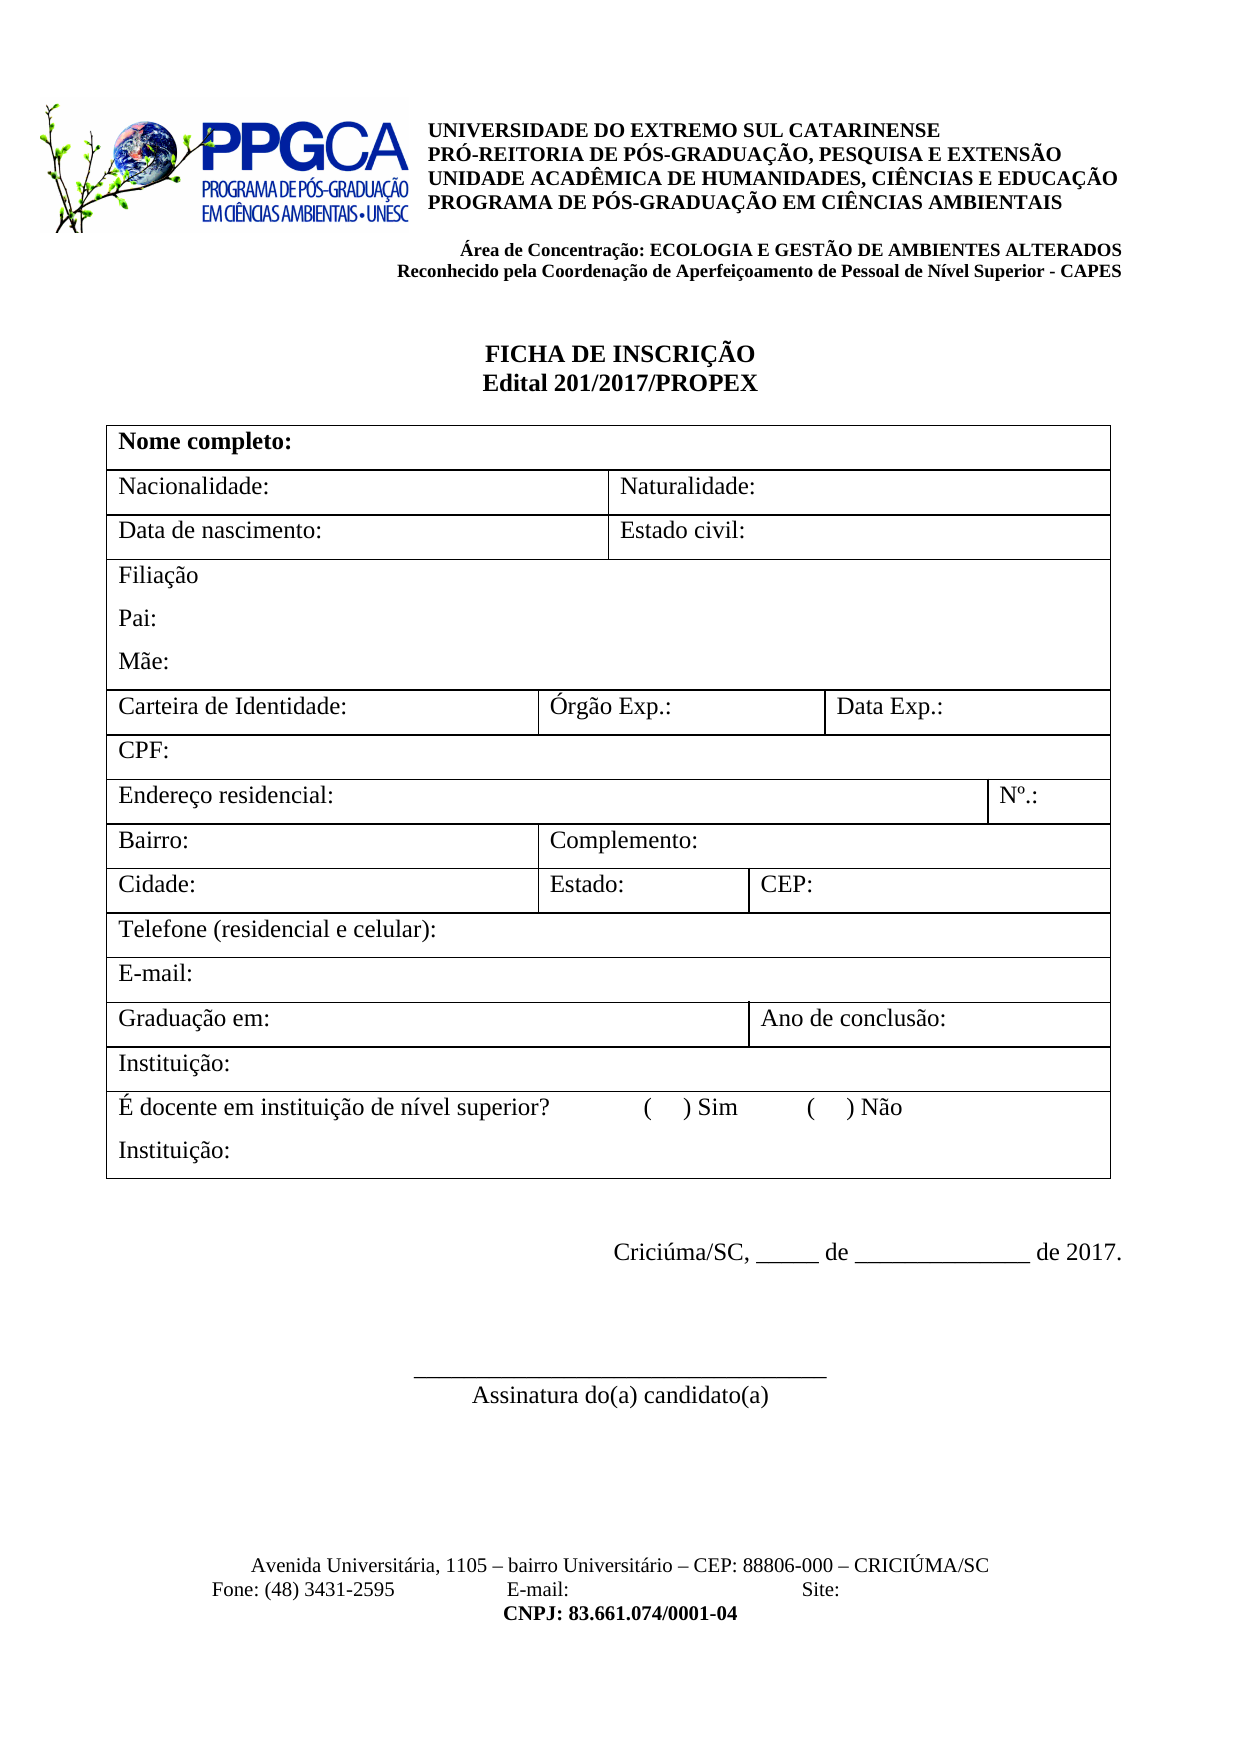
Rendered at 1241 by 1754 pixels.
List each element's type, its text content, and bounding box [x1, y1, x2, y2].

text Reconhecido pela Coordenação de Aperfeiçoamento de Pessoal de Nível Superior - CAPES [118, 260, 1122, 282]
table_header Nome completo: [107, 426, 1110, 469]
table_cell Instituição: [107, 1048, 1110, 1091]
table_cell Bairro: [107, 825, 538, 868]
text Avenida Universitária, 1105 – bairro Universitário – CEP: 88806-000 – CRICIÚMA/SC [118, 1553, 1122, 1577]
table_cell Órgão Exp.: [539, 691, 824, 734]
text UNIDADE ACADÊMICA DE HUMANIDADES, CIÊNCIAS E EDUCAÇÃO [409, 166, 1122, 190]
text Edital 201/2017/PROPEX [118, 368, 1122, 397]
table_cell CEP: [750, 869, 1110, 912]
table_cell Nacionalidade: [107, 471, 608, 514]
table_cell CPF: [107, 736, 1110, 778]
table_cell Data Exp.: [826, 691, 1110, 734]
table_cell Data de nascimento: [107, 516, 608, 558]
table_cell Carteira de Identidade: [107, 691, 538, 734]
text PROGRAMA DE PÓS-GRADUAÇÃO EM CIÊNCIAS AMBIENTAIS [409, 190, 1122, 214]
table_cell Estado civil: [609, 516, 1110, 558]
text Assinatura do(a) candidato(a) [118, 1381, 1122, 1409]
table_cell É docente em instituição de nível superior? ( ) Sim ( ) Não Instituição: [107, 1092, 1110, 1178]
text Criciúma/SC, _____ de ______________ de 2017. [118, 1237, 1122, 1266]
text FICHA DE INSCRIÇÃO [118, 339, 1122, 368]
text PRÓ-REITORIA DE PÓS-GRADUAÇÃO, PESQUISA E EXTENSÃO [409, 142, 1122, 166]
text CNPJ: 83.661.074/0001-04 [118, 1601, 1122, 1625]
table_cell Estado: [539, 869, 748, 912]
picture [40, 97, 409, 233]
table_cell E-mail: [107, 958, 1110, 1001]
table_cell Endereço residencial: [107, 780, 987, 823]
table_cell Cidade: [107, 869, 538, 912]
table_cell Ano de conclusão: [750, 1003, 1110, 1046]
text Área de Concentração: ECOLOGIA E GESTÃO DE AMBIENTES ALTERADOS [118, 238, 1122, 260]
table_cell Graduação em: [107, 1003, 748, 1046]
table_cell Complemento: [539, 825, 1110, 868]
text _________________________________ [118, 1352, 1122, 1381]
table_cell Telefone (residencial e celular): [107, 914, 1110, 957]
table_cell Nº.: [989, 780, 1110, 823]
subtitle UNIVERSIDADE DO EXTREMO SUL CATARINENSE [409, 118, 1122, 142]
text Fone: (48) 3431-2595 E-mail: ppgca@unesc.net Site: www.ppgca.unesc.net [118, 1577, 1122, 1601]
table_cell Filiação Pai: Mãe: [107, 560, 1110, 689]
table_cell Naturalidade: [609, 471, 1110, 514]
